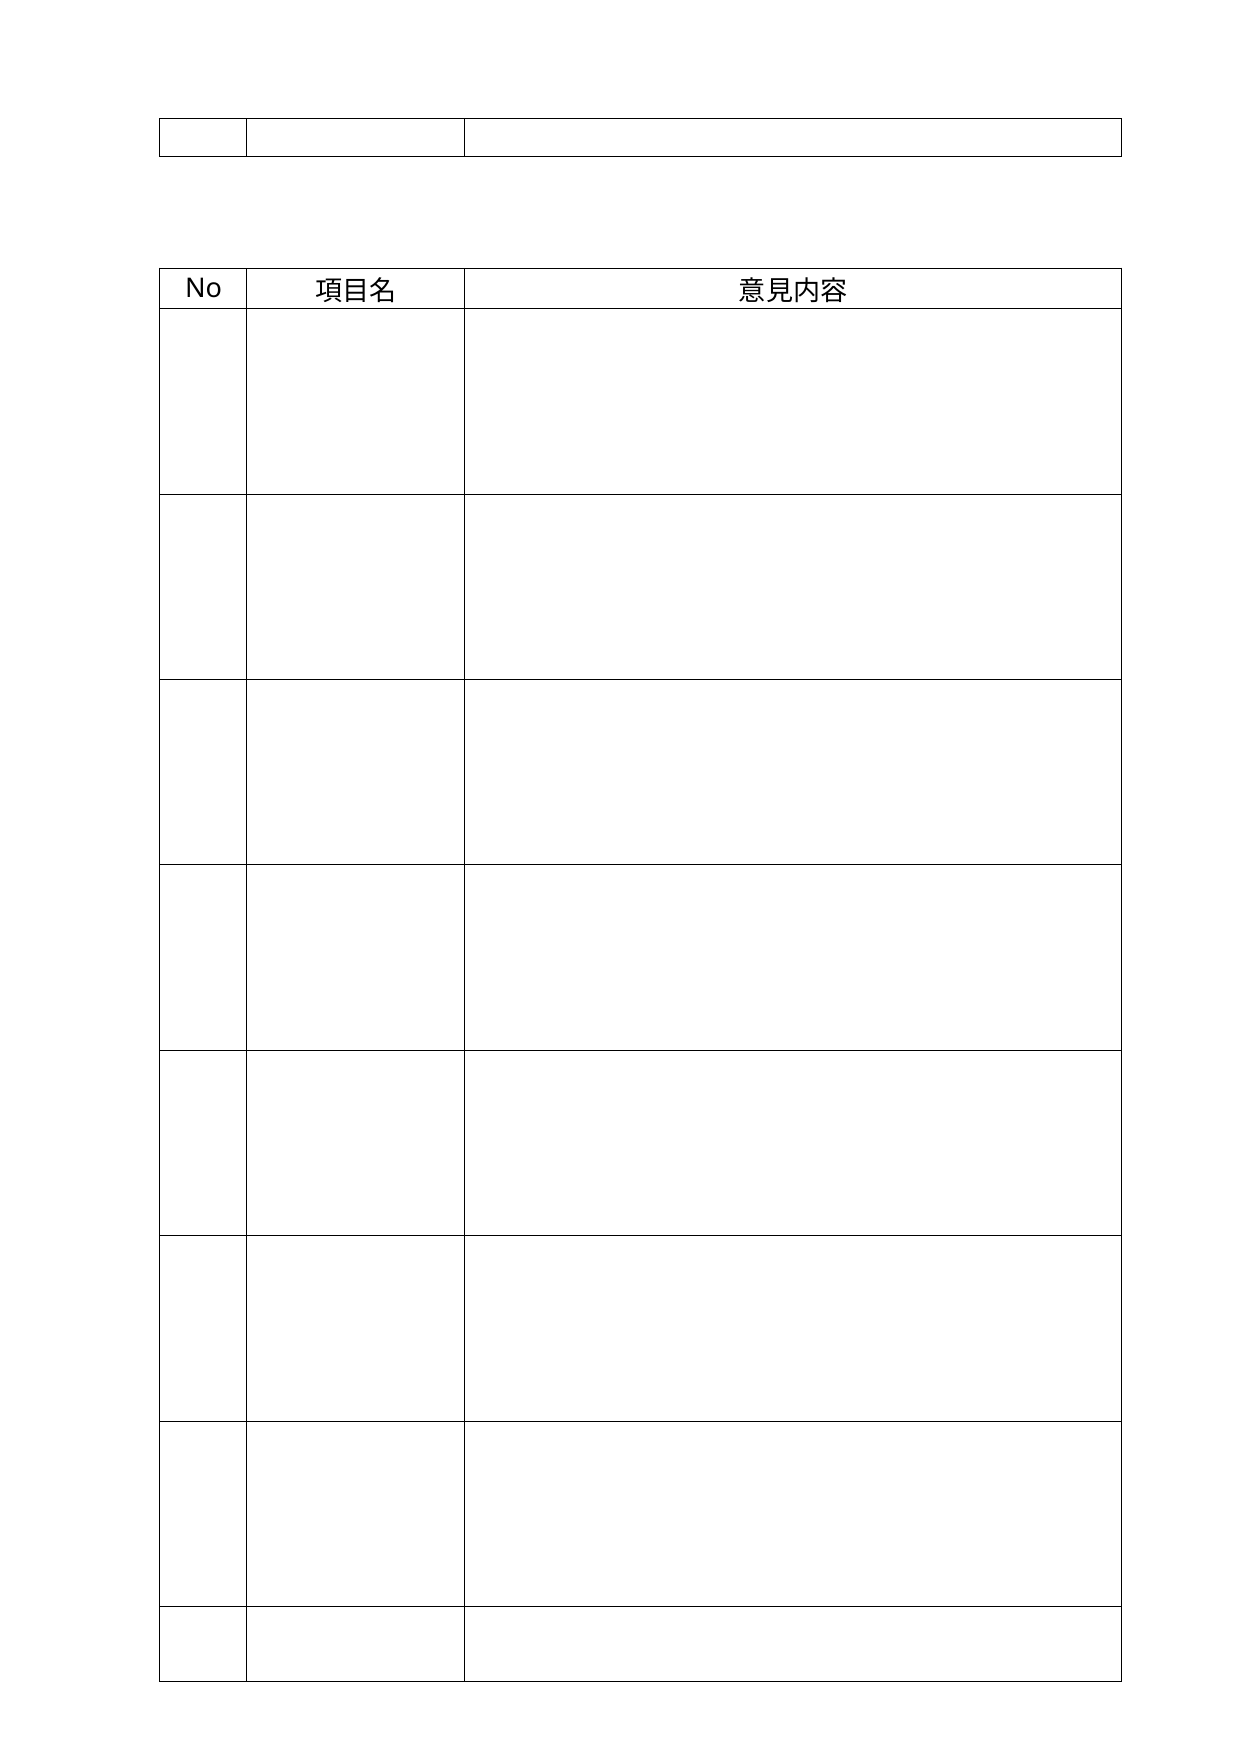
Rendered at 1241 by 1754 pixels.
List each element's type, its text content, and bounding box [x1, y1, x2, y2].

table_cell [160, 1422, 246, 1606]
table_cell [465, 309, 1121, 493]
table_cell [247, 119, 464, 156]
table_cell [247, 1422, 464, 1606]
table_cell [247, 1236, 464, 1421]
table_cell [465, 119, 1121, 156]
table_cell [247, 680, 464, 864]
table_cell [465, 1051, 1121, 1235]
table_cell [247, 309, 464, 493]
table_cell [247, 495, 464, 679]
table_cell [465, 1607, 1121, 1681]
table_cell [160, 309, 246, 493]
table_cell [160, 1236, 246, 1421]
table_cell [160, 495, 246, 679]
table_cell [160, 680, 246, 864]
table_cell [160, 119, 246, 156]
table_cell [465, 495, 1121, 679]
table_header No [160, 269, 246, 308]
table_cell [465, 1236, 1121, 1421]
table_cell [465, 680, 1121, 864]
table_cell [160, 865, 246, 1050]
table_cell [247, 1607, 464, 1681]
table_cell [160, 1607, 246, 1681]
table_cell [465, 1422, 1121, 1606]
table_cell [465, 865, 1121, 1050]
table_header 意見内容 [465, 269, 1121, 308]
table_cell [247, 865, 464, 1050]
table_header 項目名 [247, 269, 464, 308]
table_cell [160, 1051, 246, 1235]
table_cell [247, 1051, 464, 1235]
